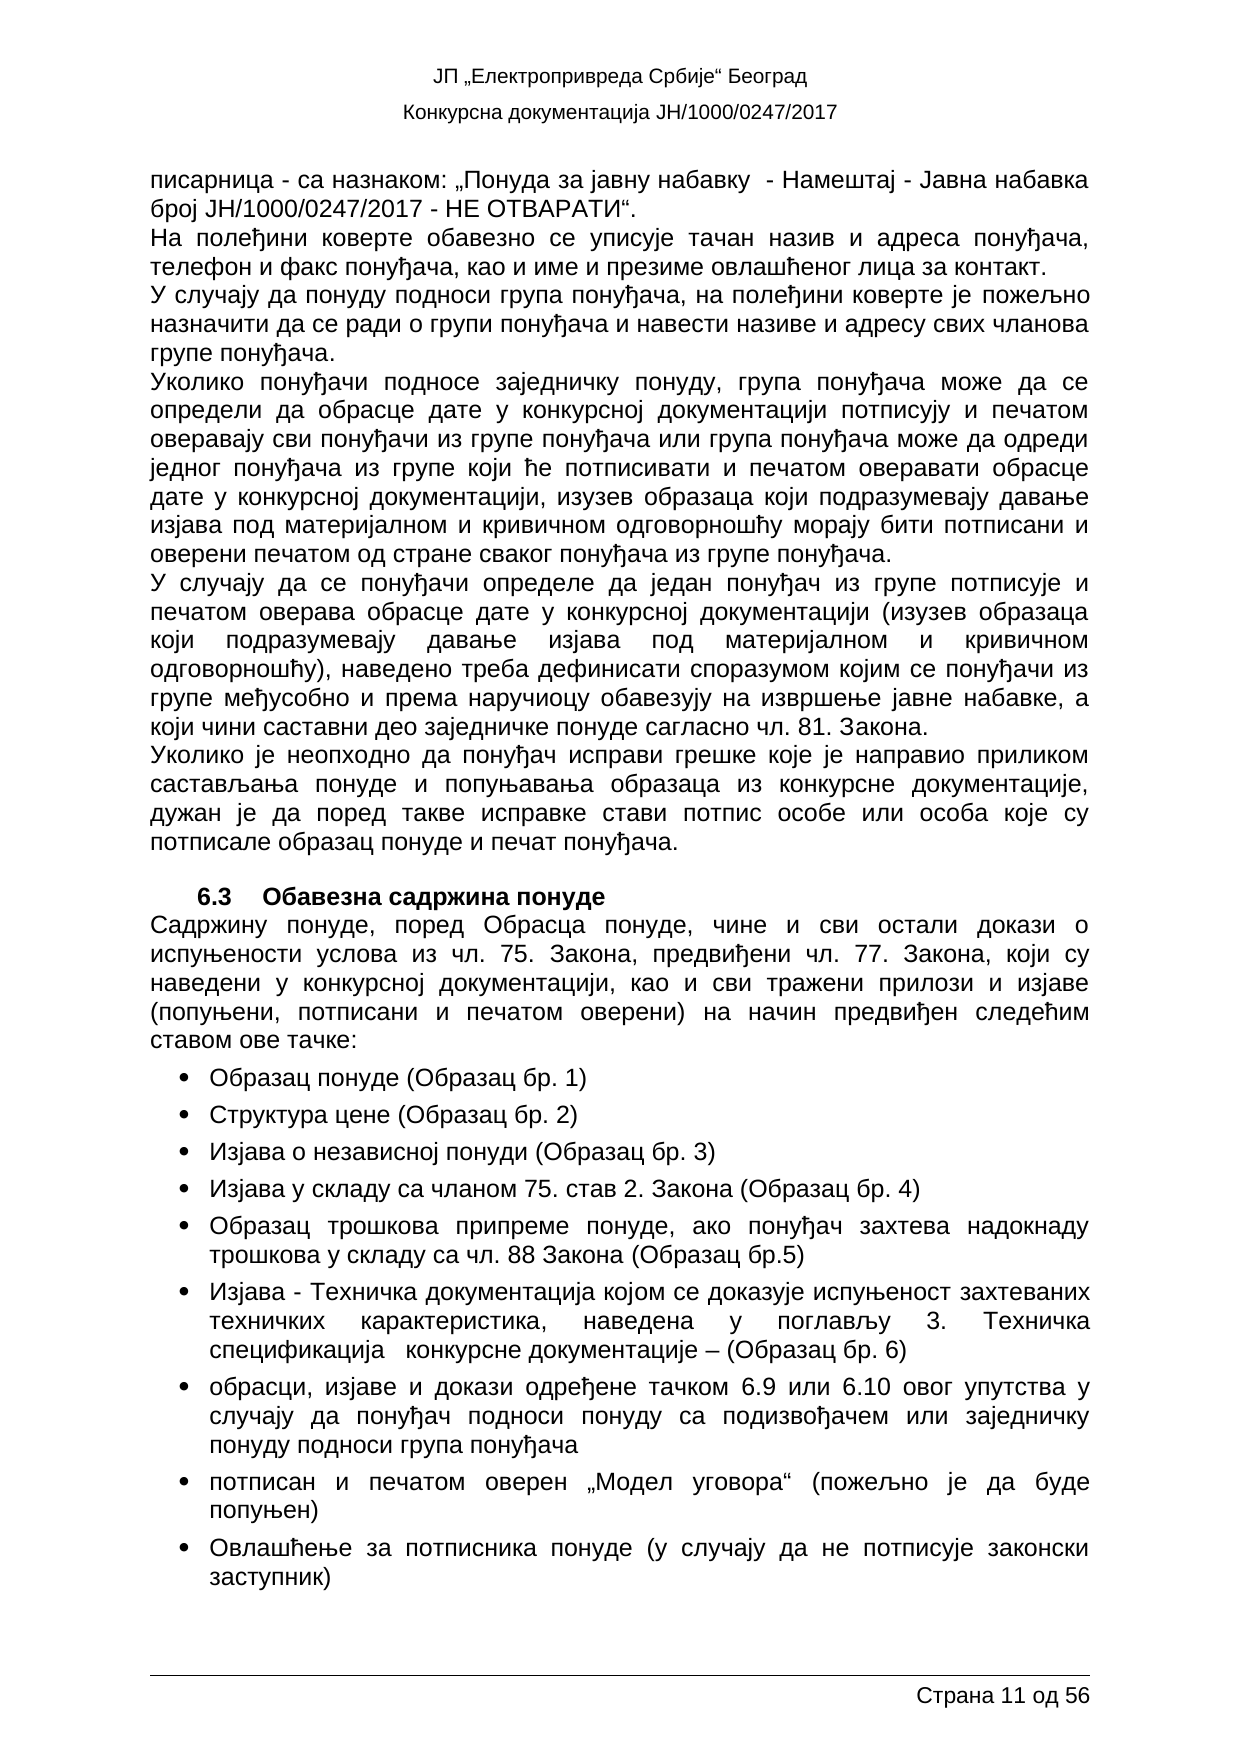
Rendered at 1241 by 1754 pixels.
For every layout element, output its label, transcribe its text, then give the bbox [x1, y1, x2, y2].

text Образац трошкова припреме понуде, ако понуђач захтева надокнаду трошкова у складу са чл. 88 Закона (Образац бр.5) [179, 1211, 1090, 1269]
text У случају да понуду подноси група понуђача, на полеђини коверте је пожељно назначити да се ради о групи понуђача и навести називе и адресу свих чланова групе понуђача. [150, 280, 1090, 367]
text Структура цене (Образац бр. 2) [179, 1100, 1090, 1129]
list Обавезна садржина понуде [197, 882, 1090, 911]
text Изјава - Техничка документација којом се доказује испуњеност захтеваних техничких карактеристика, наведена у поглављу 3. Техничка спецификација конкурсне документације – (Образац бр. 6) [179, 1277, 1090, 1364]
text Овлашћење за потписника понуде (у случају да не потписује законски заступник) [179, 1533, 1090, 1590]
text Уколико понуђачи подносе заједничку понуду, група понуђача може да се определи да обрасце дате у конкурсној документацији потписују и печатом оверавају сви понуђачи из групе понуђача или група понуђача може да одреди једног понуђача из групе који ће потписивати и печатом оверавати обрасце дате у конкурсној документацији, изузев образаца који подразумевају давање изјава под материјалном и кривичном одговорношћу морају бити потписани и оверени печатом од стране сваког понуђача из групе понуђача. [150, 367, 1090, 568]
text Изјава у складу са чланом 75. став 2. Закона (Образац бр. 4) [179, 1174, 1090, 1203]
text потписан и печатом оверен „Модел уговора“ (пожељно је да буде попуњен) [179, 1467, 1090, 1524]
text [150, 165, 1090, 223]
text Уколико је неопходно да понуђач исправи грешке које је направио приликом састављања понуде и попуњавања образаца из конкурсне документације, дужан је да поред такве исправке стави потпис особе или особа које су потписале образац понуде и печат понуђача. [150, 740, 1090, 855]
text У случају да се понуђачи определе да један понуђач из групе потписује и печатом оверава обрасце дате у конкурсној документацији (изузев образаца који подразумевају давање изјава под материјалном и кривичном одговорношћу), наведено треба дефинисати споразумом којим се понуђачи из групе међусобно и према наручиоцу обавезују на извршење јавне набавке, а који чини саставни део заједничке понуде сагласно чл. 81. Закона. [150, 568, 1090, 740]
text Садржину понуде, поред Обрасца понуде, чине и сви остали докази о испуњености услова из чл. 75. Закона, предвиђени чл. 77. Закона, који су наведени у конкурсној документацији, као и сви тражени прилози и изјаве (попуњени, потписани и печатом оверени) на начин предвиђен следећим ставом ове тачке: [150, 911, 1090, 1054]
text На полеђини коверте обавезно се уписује тачан назив и адреса понуђача, телефон и факс понуђача, као и име и презиме овлашћеног лица за контакт. [150, 223, 1090, 280]
text Изјава о независној понуди (Образац бр. 3) [179, 1137, 1090, 1166]
text обрасци, изјаве и докази одређене тачком 6.9 или 6.10 овог упутства у случају да понуђач подноси понуду са подизвођачем или заједничку понуду подноси група понуђача [179, 1372, 1090, 1458]
text Образац понуде (Образац бр. 1) [179, 1063, 1090, 1091]
